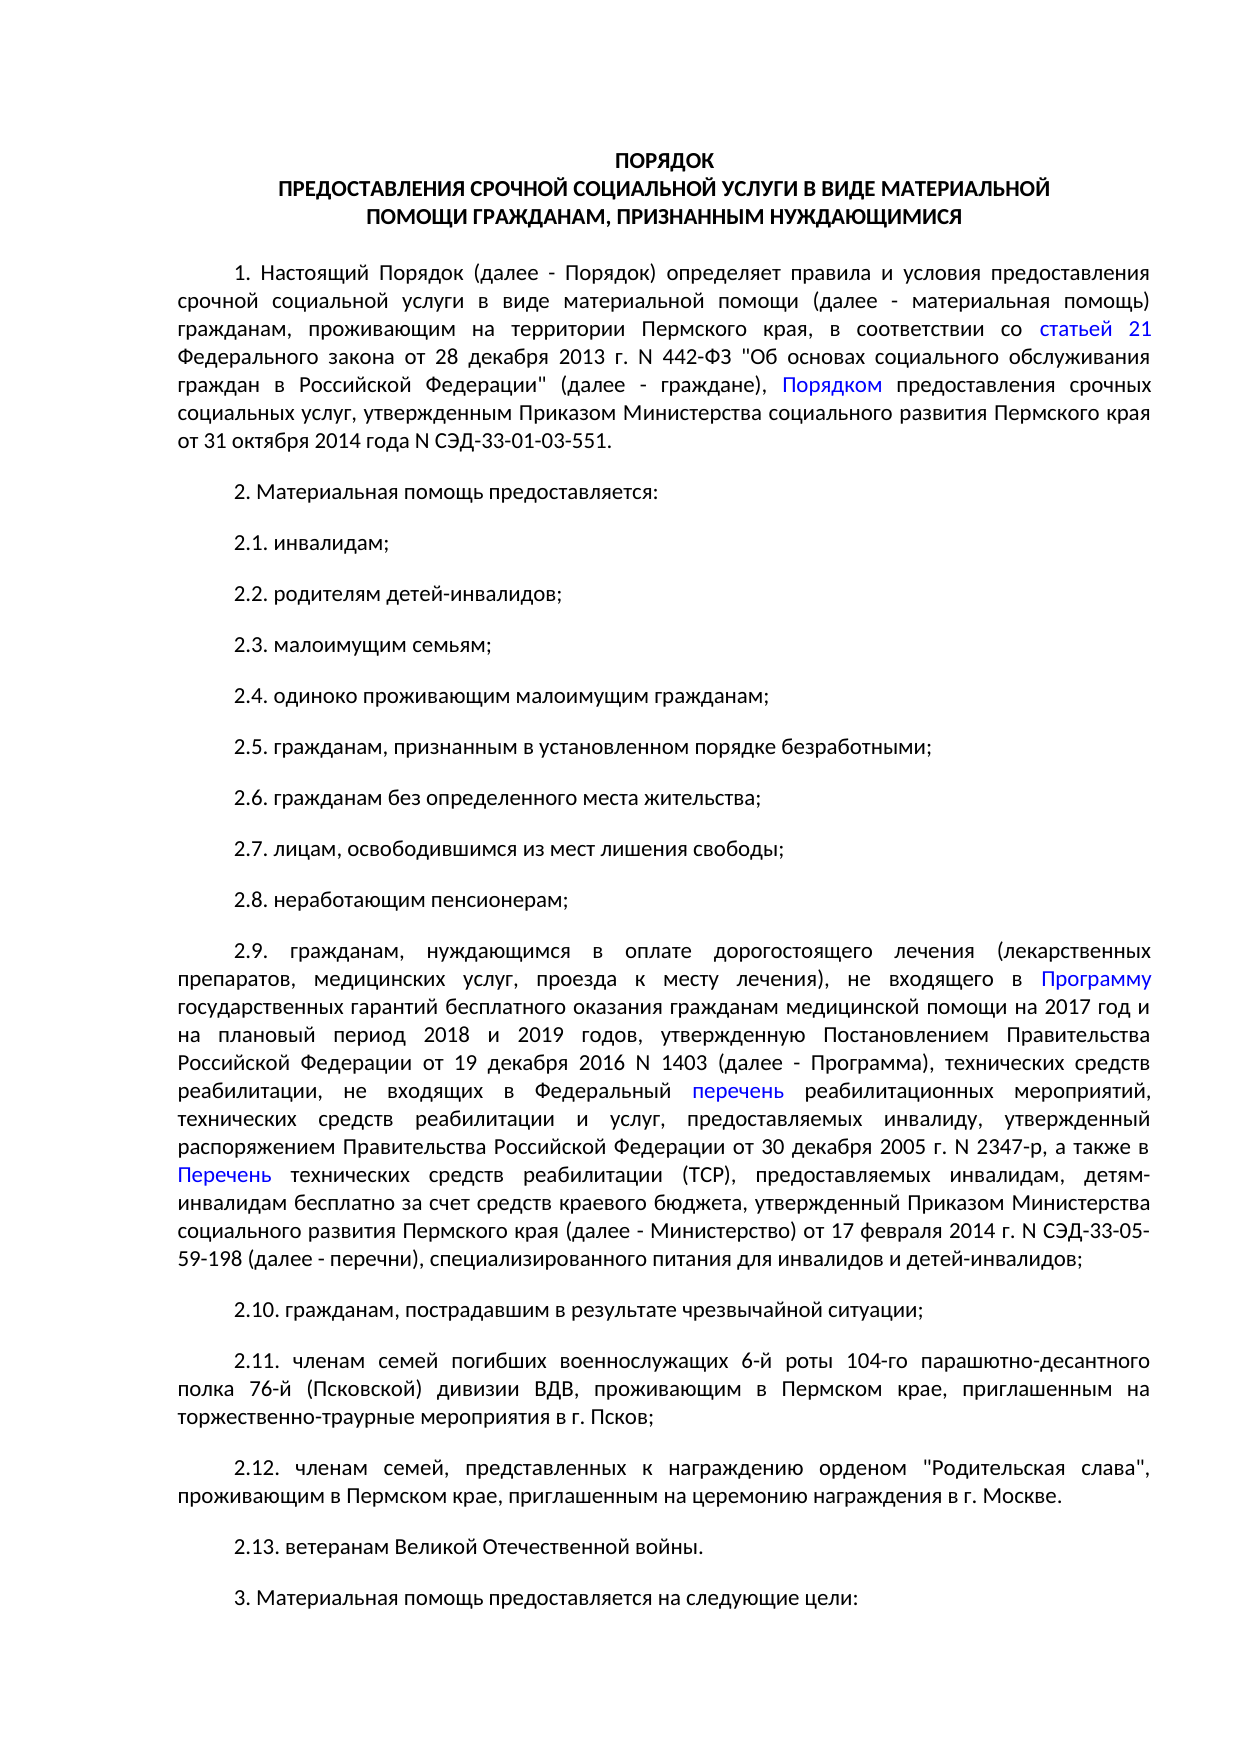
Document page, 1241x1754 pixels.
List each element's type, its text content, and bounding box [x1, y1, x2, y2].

text 2.9. гражданам, нуждающимся в оплате дорогостоящего лечения (лекарственных препаратов, медицинских услуг, проезда к месту лечения), не входящего в Программу государственных гарантий бесплатного оказания гражданам медицинской помощи на 2017 год и на плановый период 2018 и 2019 годов, утвержденную Постановлением Правительства Российской Федерации от 19 декабря 2016 N 1403 (далее - Программа), технических средств реабилитации, не входящих в Федеральный перечень реабилитационных мероприятий, технических средств реабилитации и услуг, предоставляемых инвалиду, утвержденный распоряжением Правительства Российской Федерации от 30 декабря 2005 г. N 2347-р, а также в Перечень технических средств реабилитации (ТСР), предоставляемых инвалидам, детям-инвалидам бесплатно за счет средств краевого бюджета, утвержденный Приказом Министерства социального развития Пермского края (далее - Министерство) от 17 февраля 2014 г. N СЭД-33-05-59-198 (далее - перечни), специализированного питания для инвалидов и детей-инвалидов; [177, 936, 1152, 1272]
text 2.3. малоимущим семьям; [177, 630, 1152, 658]
text 2.8. неработающим пенсионерам; [177, 885, 1152, 913]
text 2. Материальная помощь предоставляется: [177, 477, 1152, 505]
text 2.10. гражданам, пострадавшим в результате чрезвычайной ситуации; [177, 1295, 1152, 1323]
text 3. Материальная помощь предоставляется на следующие цели: [177, 1583, 1152, 1611]
text 2.1. инвалидам; [177, 528, 1152, 556]
text 2.13. ветеранам Великой Отечественной войны. [177, 1532, 1152, 1560]
title ПОРЯДОК [177, 146, 1152, 174]
text 2.2. родителям детей-инвалидов; [177, 579, 1152, 607]
text 2.6. гражданам без определенного места жительства; [177, 783, 1152, 811]
title ПОМОЩИ ГРАЖДАНАМ, ПРИЗНАННЫМ НУЖДАЮЩИМИСЯ [177, 202, 1152, 230]
text 2.12. членам семей, представленных к награждению орденом "Родительская слава", проживающим в Пермском крае, приглашенным на церемонию награждения в г. Москве. [177, 1453, 1152, 1509]
text 1. Настоящий Порядок (далее - Порядок) определяет правила и условия предоставления срочной социальной услуги в виде материальной помощи (далее - материальная помощь) гражданам, проживающим на территории Пермского края, в соответствии со статьей 21 Федерального закона от 28 декабря 2013 г. N 442-ФЗ "Об основах социального обслуживания граждан в Российской Федерации" (далее - граждане), Порядком предоставления срочных социальных услуг, утвержденным Приказом Министерства социального развития Пермского края от 31 октября 2014 года N СЭД-33-01-03-551. [177, 258, 1152, 454]
text 2.11. членам семей погибших военнослужащих 6-й роты 104-го парашютно-десантного полка 76-й (Псковской) дивизии ВДВ, проживающим в Пермском крае, приглашенным на торжественно-траурные мероприятия в г. Псков; [177, 1346, 1152, 1430]
text 2.7. лицам, освободившимся из мест лишения свободы; [177, 834, 1152, 862]
title ПРЕДОСТАВЛЕНИЯ СРОЧНОЙ СОЦИАЛЬНОЙ УСЛУГИ В ВИДЕ МАТЕРИАЛЬНОЙ [177, 174, 1152, 202]
text 2.4. одиноко проживающим малоимущим гражданам; [177, 681, 1152, 709]
text 2.5. гражданам, признанным в установленном порядке безработными; [177, 732, 1152, 760]
